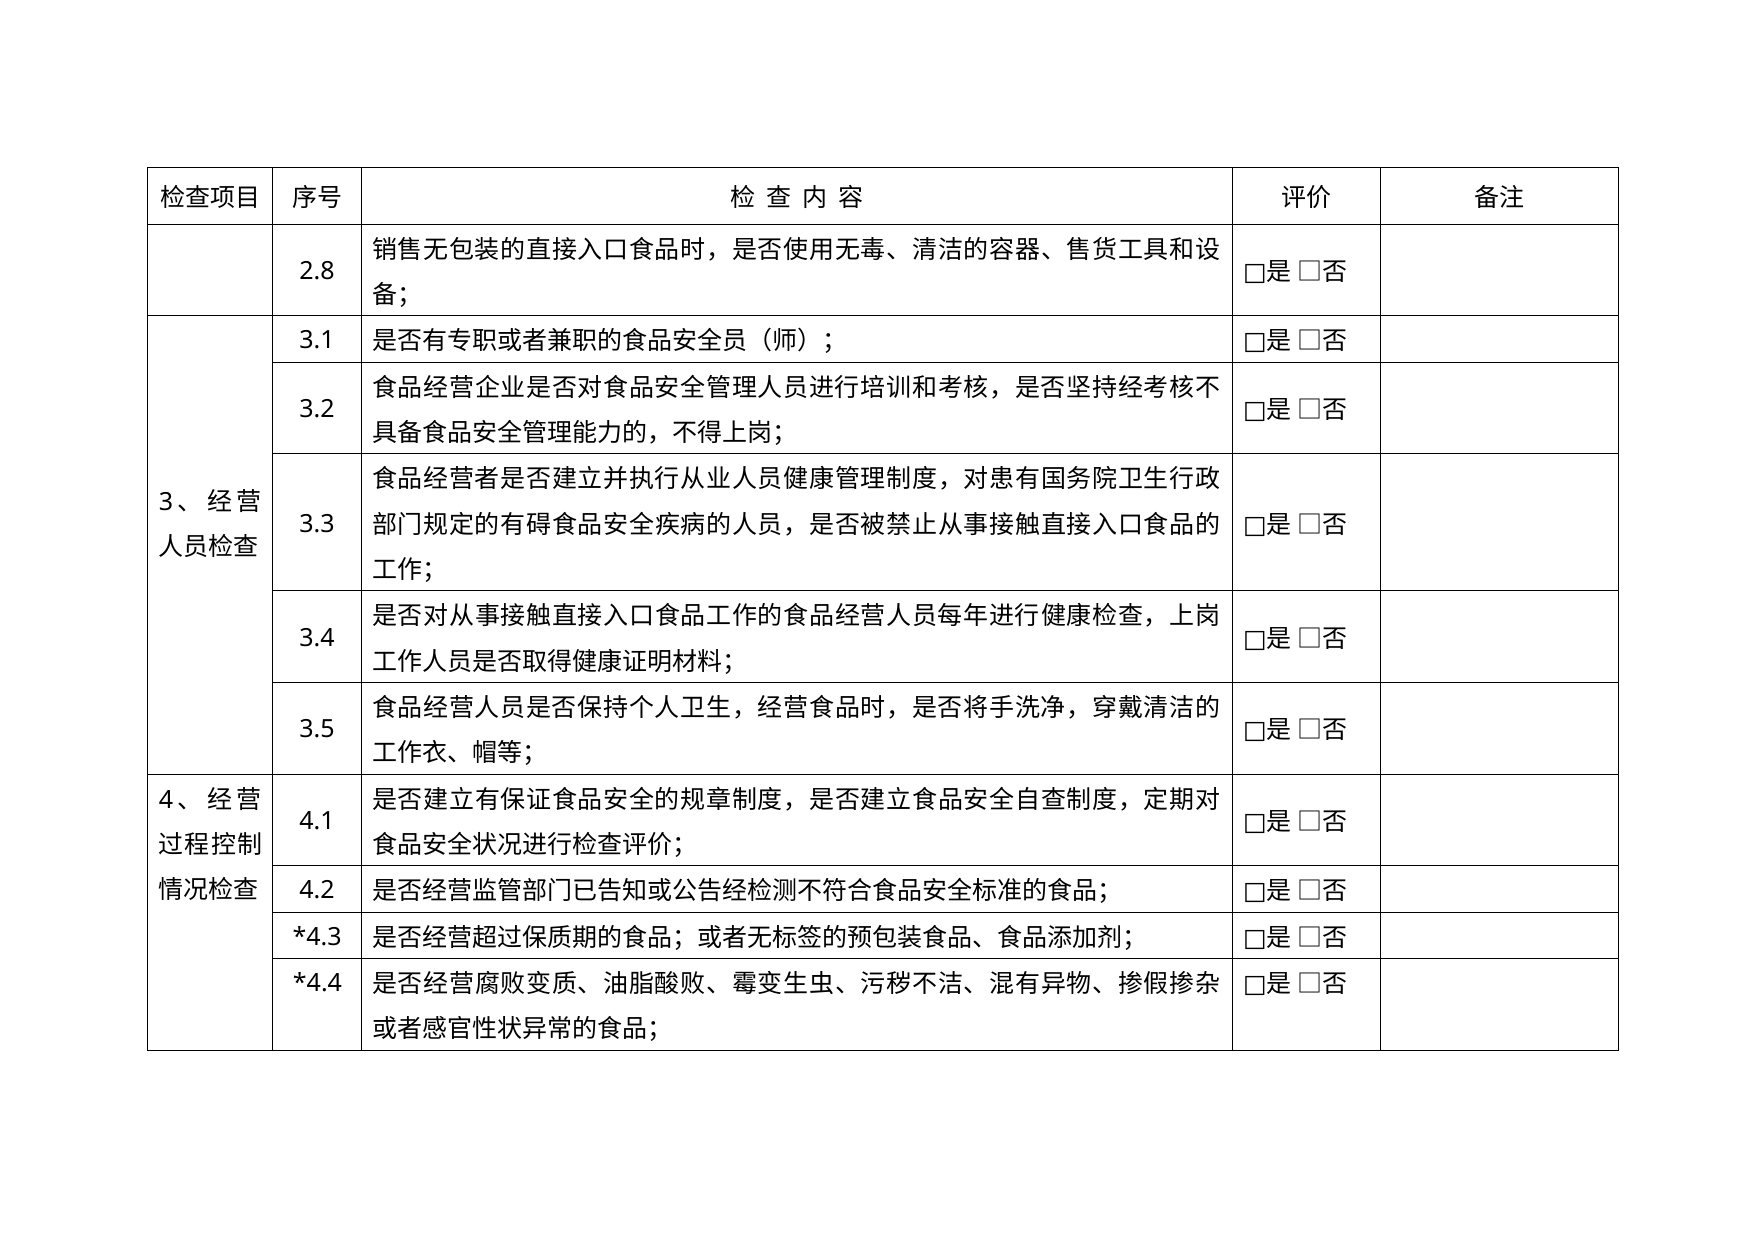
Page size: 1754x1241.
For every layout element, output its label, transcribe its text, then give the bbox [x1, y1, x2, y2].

table_cell 3.2 [273, 363, 361, 453]
table_cell □是 □否 [1233, 316, 1380, 362]
table_cell □是 □否 [1233, 866, 1380, 912]
table_cell 2.8 [273, 225, 361, 315]
table_cell 食品经营企业是否对食品安全管理人员进行培训和考核，是否坚持经考核不具备食品安全管理能力的，不得上岗； [362, 363, 1232, 453]
table_cell [1381, 683, 1618, 773]
table_cell [1381, 454, 1618, 590]
table_cell 4、经营过程控制情况检查 [148, 775, 272, 1049]
table_header 评价 [1233, 168, 1380, 223]
table_cell [1381, 913, 1618, 958]
table_cell 是否经营腐败变质、油脂酸败、霉变生虫、污秽不洁、混有异物、掺假掺杂或者感官性状异常的食品； [362, 959, 1232, 1049]
table_cell *4.3 [273, 913, 361, 958]
table_cell 销售无包装的直接入口食品时，是否使用无毒、清洁的容器、售货工具和设备； [362, 225, 1232, 315]
table_cell 是否对从事接触直接入口食品工作的食品经营人员每年进行健康检查，上岗工作人员是否取得健康证明材料； [362, 591, 1232, 682]
table_cell 4.2 [273, 866, 361, 912]
table_cell 3.1 [273, 316, 361, 362]
table_cell [1381, 591, 1618, 682]
table_cell [1381, 225, 1618, 315]
table_cell □是 □否 [1233, 225, 1380, 315]
table_cell □是 □否 [1233, 913, 1380, 958]
table_header 检查项目 [148, 168, 272, 223]
table_cell 3.4 [273, 591, 361, 682]
table_cell [1381, 775, 1618, 865]
table_cell [1381, 959, 1618, 1049]
table_cell 是否建立有保证食品安全的规章制度，是否建立食品安全自查制度，定期对食品安全状况进行检查评价； [362, 775, 1232, 865]
table_cell □是 □否 [1233, 591, 1380, 682]
table_cell [1381, 363, 1618, 453]
table_cell 食品经营人员是否保持个人卫生，经营食品时，是否将手洗净，穿戴清洁的工作衣、帽等； [362, 683, 1232, 773]
table_cell 是否有专职或者兼职的食品安全员（师）； [362, 316, 1232, 362]
table_cell [1381, 316, 1618, 362]
table_header 序号 [273, 168, 361, 223]
table_cell □是 □否 [1233, 683, 1380, 773]
table_cell 4.1 [273, 775, 361, 865]
table_cell 是否经营超过保质期的食品；或者无标签的预包装食品、食品添加剂； [362, 913, 1232, 958]
table_cell *4.4 [273, 959, 361, 1049]
table_cell □是 □否 [1233, 454, 1380, 590]
table_header 备注 [1381, 168, 1618, 223]
table_cell 是否经营监管部门已告知或公告经检测不符合食品安全标准的食品； [362, 866, 1232, 912]
table_cell □是 □否 [1233, 959, 1380, 1049]
table_cell 3、经营人员检查 [148, 316, 272, 773]
table_cell □是 □否 [1233, 363, 1380, 453]
table_cell 3.3 [273, 454, 361, 590]
table_cell 食品经营者是否建立并执行从业人员健康管理制度，对患有国务院卫生行政部门规定的有碍食品安全疾病的人员，是否被禁止从事接触直接入口食品的工作； [362, 454, 1232, 590]
table_cell □是 □否 [1233, 775, 1380, 865]
table_cell 3.5 [273, 683, 361, 773]
table_header 检 查 内 容 [362, 168, 1232, 223]
table_cell [1381, 866, 1618, 912]
